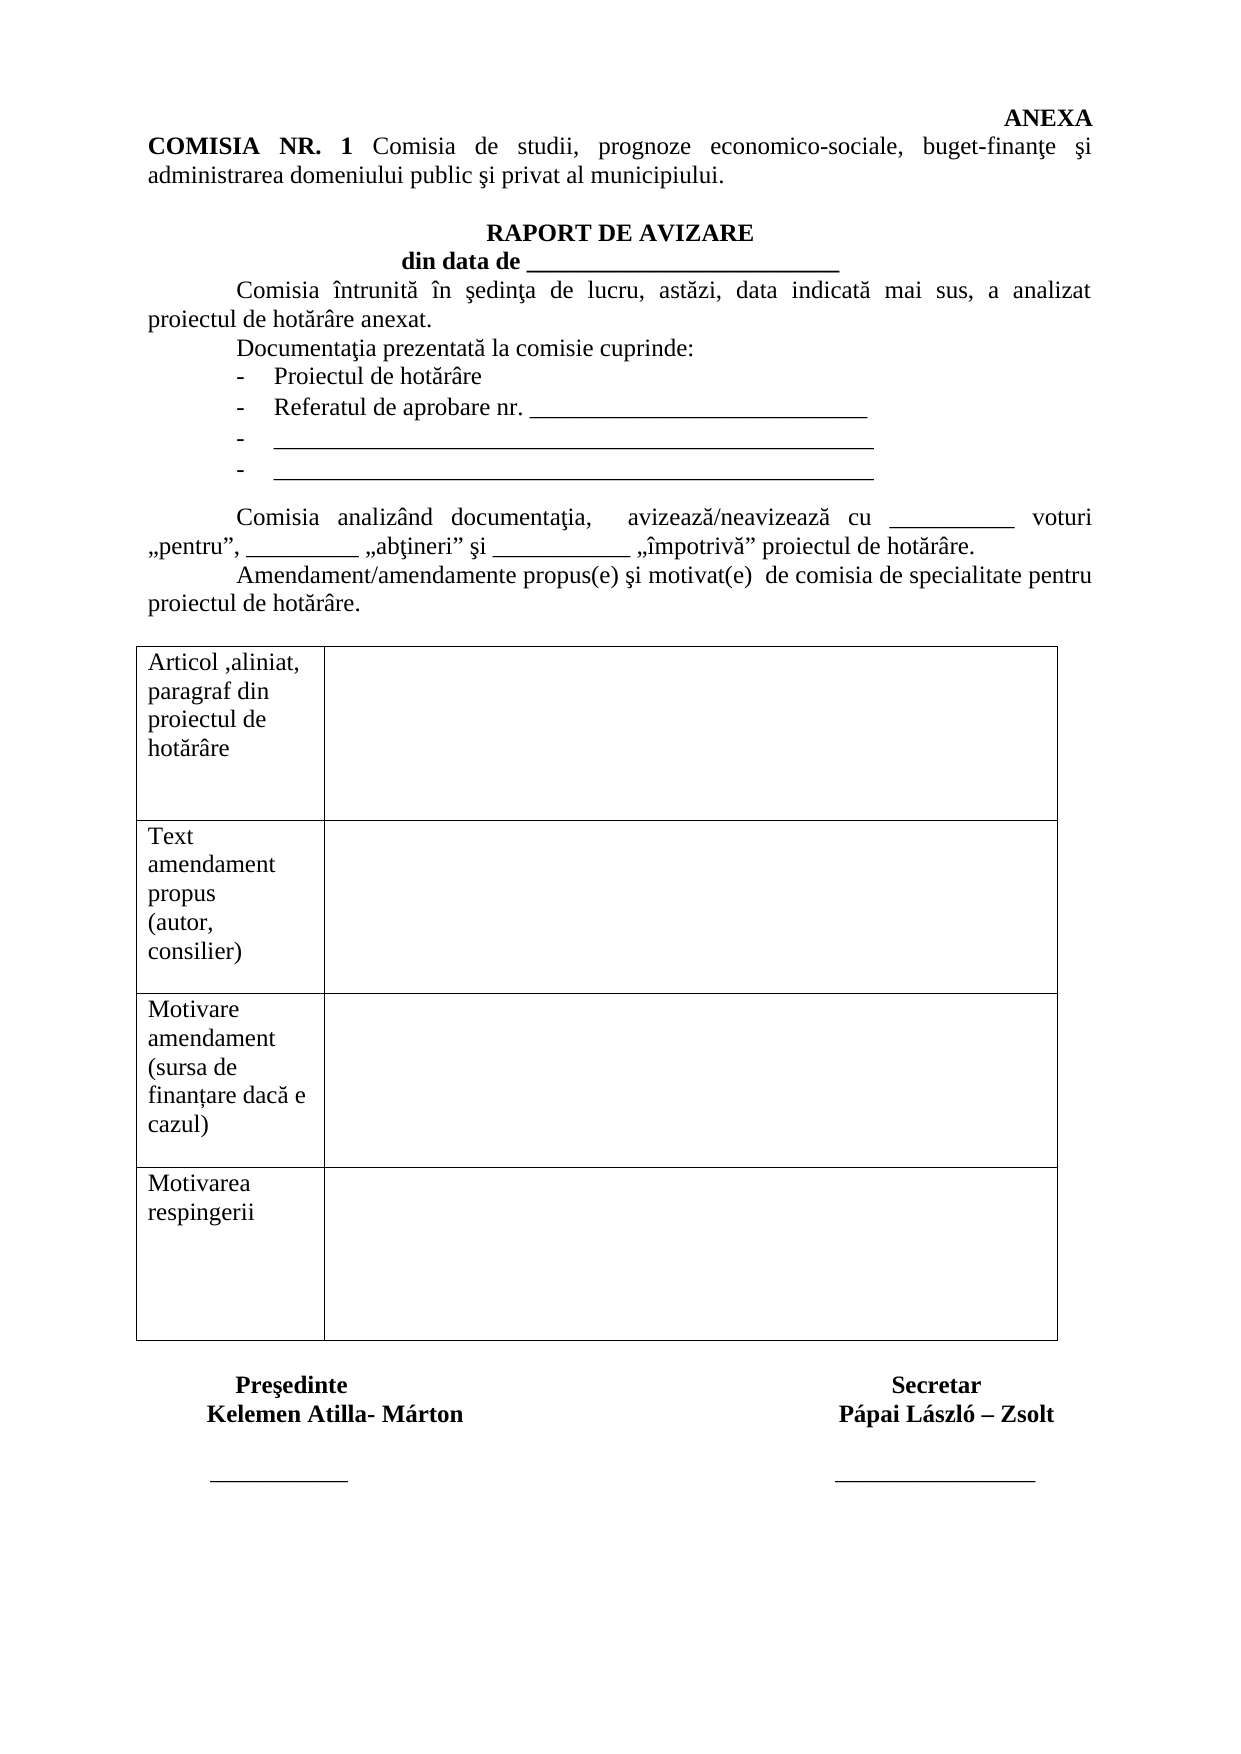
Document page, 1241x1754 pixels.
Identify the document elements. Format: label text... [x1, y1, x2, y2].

list Referatul de aprobare nr. ___________________________ [236, 392, 1093, 421]
table_cell [325, 994, 1057, 1167]
table_cell [325, 821, 1057, 993]
text Comisia analizând documentaţia, avizează/neavizează cu __________ voturi „pentru”, _________ „abţineri” şi ___________ „împotrivă” proiectul de hotărâre. [148, 502, 1093, 560]
table_header Articol ,aliniat, paragraf din proiectul de hotărâre [137, 647, 324, 820]
table_cell Text amendament propus (autor, consilier) [137, 821, 324, 993]
list ________________________________________________ [236, 423, 1093, 452]
text RAPORT DE AVIZARE [148, 218, 1093, 246]
list Proiectul de hotărâre [236, 361, 1093, 390]
text Documentaţia prezentată la comisie cuprinde: [148, 333, 1093, 361]
text Kelemen Atilla- Márton Pápai László – Zsolt [207, 1399, 1093, 1428]
table_header [325, 647, 1057, 820]
text Comisia întrunită în şedinţa de lucru, astăzi, data indicată mai sus, a analizat proiectul de hotărâre anexat. [148, 275, 1093, 333]
text Amendament/amendamente propus(e) şi motivat(e) de comisia de specialitate pentru proiectul de hotărâre. [148, 560, 1093, 617]
table_cell Motivarea respingerii [137, 1168, 324, 1340]
list ________________________________________________ [236, 454, 1093, 483]
table_cell [325, 1168, 1057, 1340]
text Preşedinte Secretar [148, 1370, 1093, 1399]
text COMISIA NR. 1 Comisia de studii, prognoze economico-sociale, buget-finanţe şi administrarea domeniului public şi privat al municipiului. [148, 131, 1093, 189]
text ANEXA [148, 103, 1093, 131]
table_cell Motivare amendament (sursa de finanțare dacă e cazul) [137, 994, 324, 1167]
text ___________ ________________ [148, 1456, 1093, 1485]
text din data de _________________________ [148, 246, 1093, 275]
